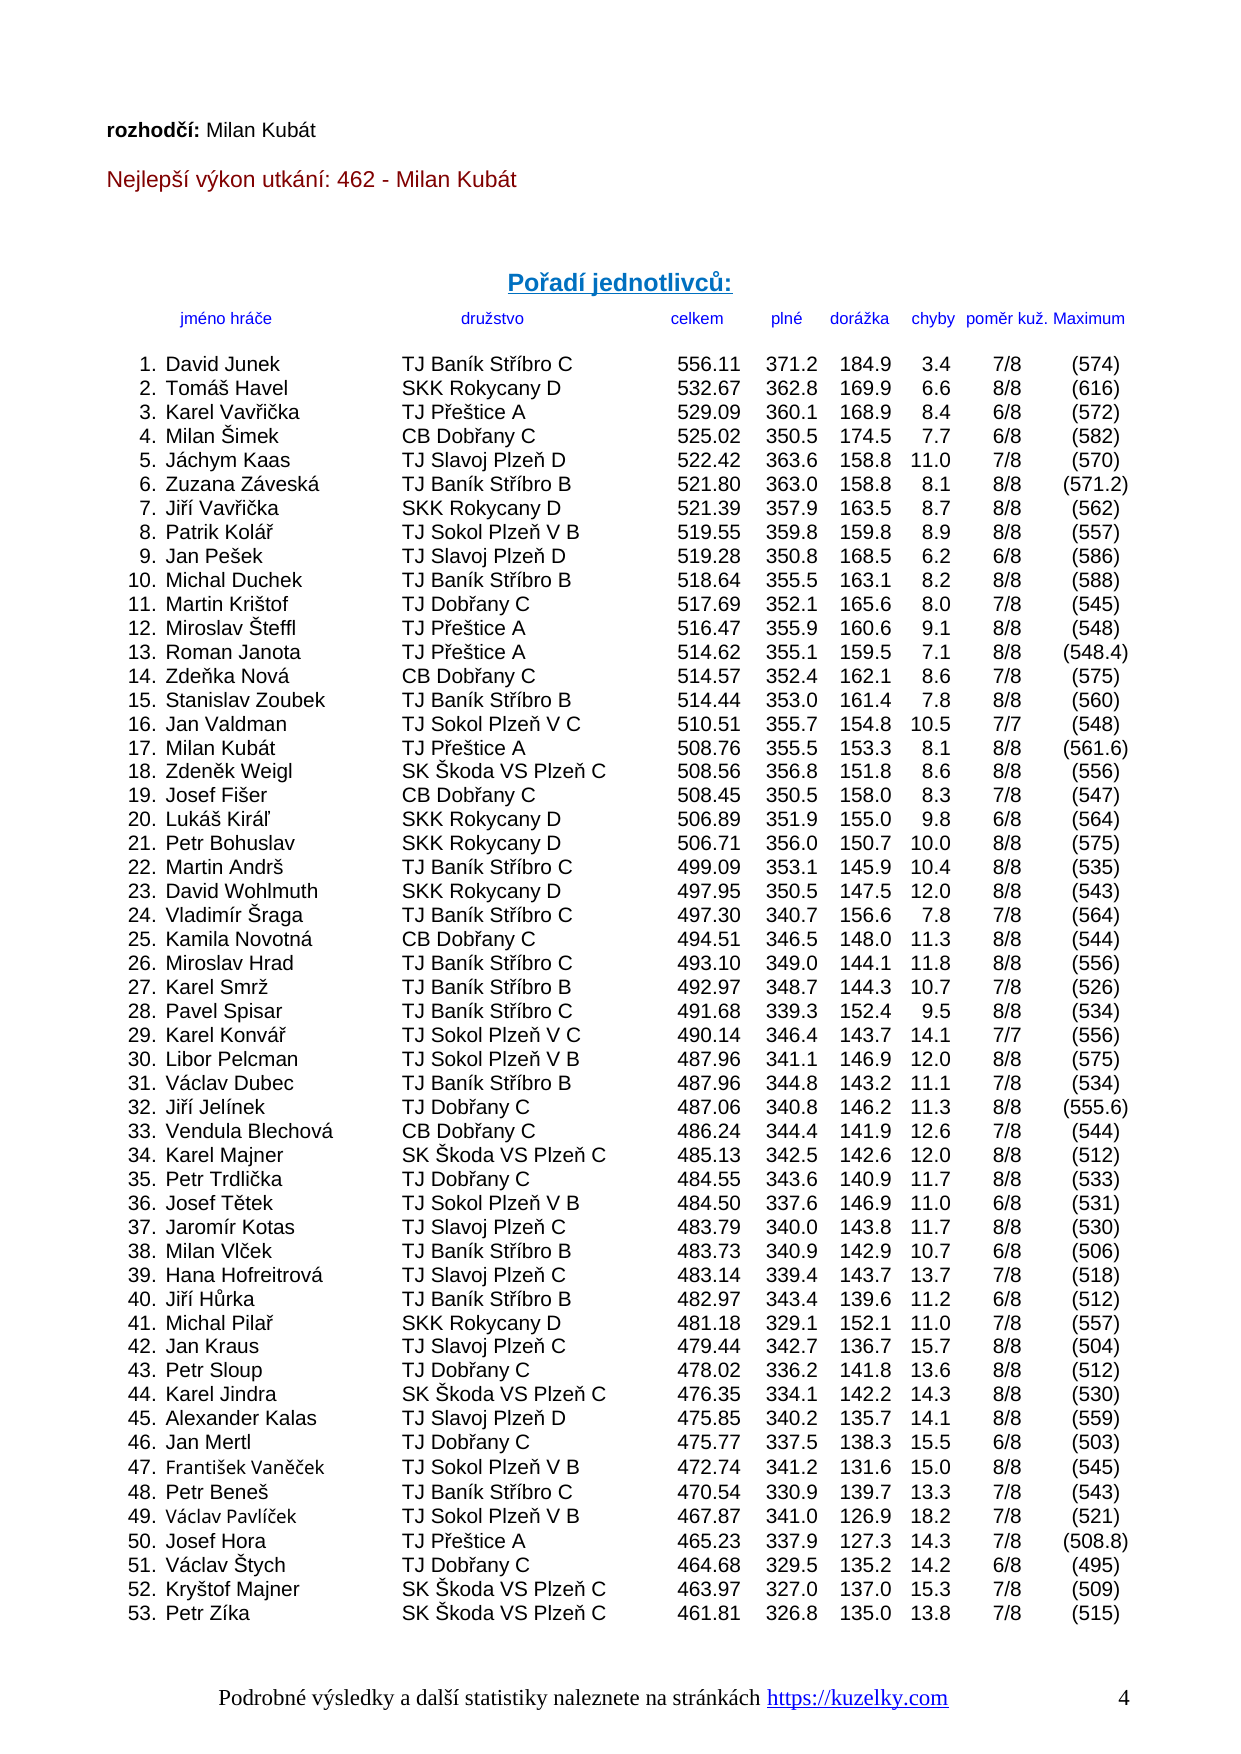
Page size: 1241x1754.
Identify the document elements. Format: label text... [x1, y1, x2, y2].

text 15. Stanislav Zoubek TJ Baník Stříbro B 514.44 353.0 161.4 7.8 8/8 (560) [106, 687, 1134, 711]
text jméno hráče družstvo celkem plné dorážka chyby poměr kuž. Maximum [106, 309, 1134, 328]
text 25. Kamila Novotná CB Dobřany C 494.51 346.5 148.0 11.3 8/8 (544) [106, 927, 1134, 951]
text 33. Vendula Blechová CB Dobřany C 486.24 344.4 141.9 12.6 7/8 (544) [106, 1119, 1134, 1143]
text 30. Libor Pelcman TJ Sokol Plzeň V B 487.96 341.1 146.9 12.0 8/8 (575) [106, 1047, 1134, 1071]
text 43. Petr Sloup TJ Dobřany C 478.02 336.2 141.8 13.6 8/8 (512) [106, 1358, 1134, 1382]
text 16. Jan Valdman TJ Sokol Plzeň V C 510.51 355.7 154.8 10.5 7/7 (548) [106, 711, 1134, 735]
text 9. Jan Pešek TJ Slavoj Plzeň D 519.28 350.8 168.5 6.2 6/8 (586) [106, 544, 1134, 568]
text 41. Michal Pilař SKK Rokycany D 481.18 329.1 152.1 11.0 7/8 (557) [106, 1310, 1134, 1334]
text 51. Václav Štych TJ Dobřany C 464.68 329.5 135.2 14.2 6/8 (495) [106, 1553, 1134, 1577]
text 45. Alexander Kalas TJ Slavoj Plzeň D 475.85 340.2 135.7 14.1 8/8 (559) [106, 1406, 1134, 1430]
text 17. Milan Kubát TJ Přeštice A 508.76 355.5 153.3 8.1 8/8 (561.6) [106, 735, 1134, 759]
text 47. František Vaněček TJ Sokol Plzeň V B 472.74 341.2 131.6 15.0 8/8 (545) [106, 1454, 1134, 1480]
text 44. Karel Jindra SK Škoda VS Plzeň C 476.35 334.1 142.2 14.3 8/8 (530) [106, 1382, 1134, 1406]
text Pořadí jednotlivců: [94, 268, 1145, 296]
text 6. Zuzana Záveská TJ Baník Stříbro B 521.80 363.0 158.8 8.1 8/8 (571.2) [106, 472, 1134, 496]
text 46. Jan Mertl TJ Dobřany C 475.77 337.5 138.3 15.5 6/8 (503) [106, 1430, 1134, 1454]
text 31. Václav Dubec TJ Baník Stříbro B 487.96 344.8 143.2 11.1 7/8 (534) [106, 1071, 1134, 1095]
text Nejlepší výkon utkání: 462 - Milan Kubát [106, 166, 1134, 192]
text 39. Hana Hofreitrová TJ Slavoj Plzeň C 483.14 339.4 143.7 13.7 7/8 (518) [106, 1262, 1134, 1286]
text 1. David Junek TJ Baník Stříbro C 556.11 371.2 184.9 3.4 7/8 (574) [106, 352, 1134, 376]
text 32. Jiří Jelínek TJ Dobřany C 487.06 340.8 146.2 11.3 8/8 (555.6) [106, 1095, 1134, 1119]
text 27. Karel Smrž TJ Baník Stříbro B 492.97 348.7 144.3 10.7 7/8 (526) [106, 975, 1134, 999]
text 52. Kryštof Majner SK Škoda VS Plzeň C 463.97 327.0 137.0 15.3 7/8 (509) [106, 1577, 1134, 1601]
text 18. Zdeněk Weigl SK Škoda VS Plzeň C 508.56 356.8 151.8 8.6 8/8 (556) [106, 759, 1134, 783]
text 20. Lukáš Kiráľ SKK Rokycany D 506.89 351.9 155.0 9.8 6/8 (564) [106, 807, 1134, 831]
text 21. Petr Bohuslav SKK Rokycany D 506.71 356.0 150.7 10.0 8/8 (575) [106, 831, 1134, 855]
text 29. Karel Konvář TJ Sokol Plzeň V C 490.14 346.4 143.7 14.1 7/7 (556) [106, 1023, 1134, 1047]
text 34. Karel Majner SK Škoda VS Plzeň C 485.13 342.5 142.6 12.0 8/8 (512) [106, 1143, 1134, 1167]
text 49. Václav Pavlíček TJ Sokol Plzeň V B 467.87 341.0 126.9 18.2 7/8 (521) [106, 1504, 1134, 1529]
text 3. Karel Vavřička TJ Přeštice A 529.09 360.1 168.9 8.4 6/8 (572) [106, 400, 1134, 424]
text 36. Josef Tětek TJ Sokol Plzeň V B 484.50 337.6 146.9 11.0 6/8 (531) [106, 1191, 1134, 1214]
text 26. Miroslav Hrad TJ Baník Stříbro C 493.10 349.0 144.1 11.8 8/8 (556) [106, 951, 1134, 975]
text 22. Martin Andrš TJ Baník Stříbro C 499.09 353.1 145.9 10.4 8/8 (535) [106, 855, 1134, 879]
text 37. Jaromír Kotas TJ Slavoj Plzeň C 483.79 340.0 143.8 11.7 8/8 (530) [106, 1214, 1134, 1238]
text 14. Zdeňka Nová CB Dobřany C 514.57 352.4 162.1 8.6 7/8 (575) [106, 663, 1134, 687]
text 7. Jiří Vavřička SKK Rokycany D 521.39 357.9 163.5 8.7 8/8 (562) [106, 496, 1134, 520]
text 24. Vladimír Šraga TJ Baník Stříbro C 497.30 340.7 156.6 7.8 7/8 (564) [106, 903, 1134, 927]
text 35. Petr Trdlička TJ Dobřany C 484.55 343.6 140.9 11.7 8/8 (533) [106, 1167, 1134, 1191]
text 4. Milan Šimek CB Dobřany C 525.02 350.5 174.5 7.7 6/8 (582) [106, 424, 1134, 448]
text 28. Pavel Spisar TJ Baník Stříbro C 491.68 339.3 152.4 9.5 8/8 (534) [106, 999, 1134, 1023]
text 13. Roman Janota TJ Přeštice A 514.62 355.1 159.5 7.1 8/8 (548.4) [106, 639, 1134, 663]
text 40. Jiří Hůrka TJ Baník Stříbro B 482.97 343.4 139.6 11.2 6/8 (512) [106, 1286, 1134, 1310]
text 5. Jáchym Kaas TJ Slavoj Plzeň D 522.42 363.6 158.8 11.0 7/8 (570) [106, 448, 1134, 472]
text 53. Petr Zíka SK Škoda VS Plzeň C 461.81 326.8 135.0 13.8 7/8 (515) [106, 1601, 1134, 1625]
text 23. David Wohlmuth SKK Rokycany D 497.95 350.5 147.5 12.0 8/8 (543) [106, 879, 1134, 903]
text 12. Miroslav Šteffl TJ Přeštice A 516.47 355.9 160.6 9.1 8/8 (548) [106, 616, 1134, 639]
text 19. Josef Fišer CB Dobřany C 508.45 350.5 158.0 8.3 7/8 (547) [106, 783, 1134, 807]
text 8. Patrik Kolář TJ Sokol Plzeň V B 519.55 359.8 159.8 8.9 8/8 (557) [106, 520, 1134, 544]
text 11. Martin Krištof TJ Dobřany C 517.69 352.1 165.6 8.0 7/8 (545) [106, 592, 1134, 616]
text rozhodčí: Milan Kubát [106, 118, 1134, 142]
text 10. Michal Duchek TJ Baník Stříbro B 518.64 355.5 163.1 8.2 8/8 (588) [106, 568, 1134, 592]
text 50. Josef Hora TJ Přeštice A 465.23 337.9 127.3 14.3 7/8 (508.8) [106, 1529, 1134, 1553]
text 2. Tomáš Havel SKK Rokycany D 532.67 362.8 169.9 6.6 8/8 (616) [106, 376, 1134, 400]
text 48. Petr Beneš TJ Baník Stříbro C 470.54 330.9 139.7 13.3 7/8 (543) [106, 1480, 1134, 1504]
text 38. Milan Vlček TJ Baník Stříbro B 483.73 340.9 142.9 10.7 6/8 (506) [106, 1238, 1134, 1262]
text 42. Jan Kraus TJ Slavoj Plzeň C 479.44 342.7 136.7 15.7 8/8 (504) [106, 1334, 1134, 1358]
